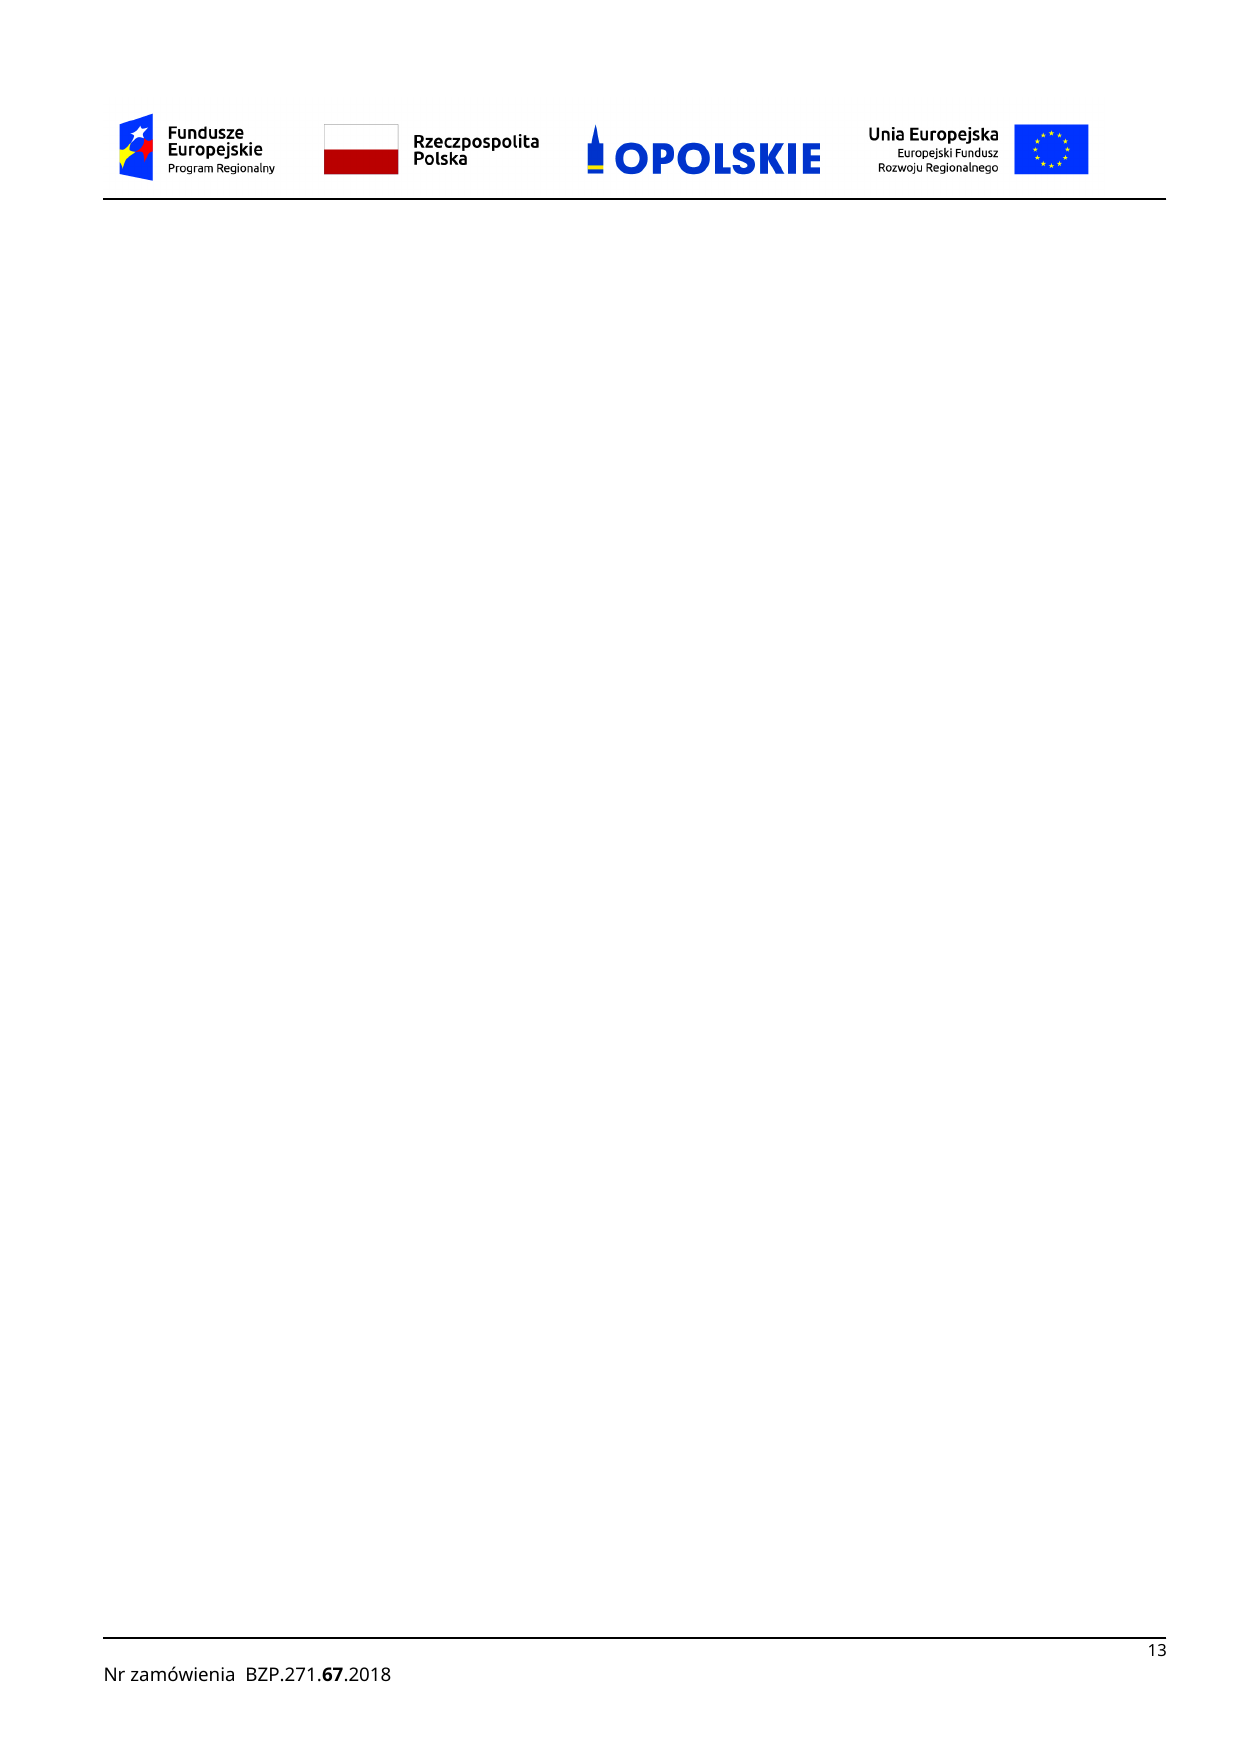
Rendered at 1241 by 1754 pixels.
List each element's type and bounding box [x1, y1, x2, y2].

picture [103, 97, 1105, 197]
